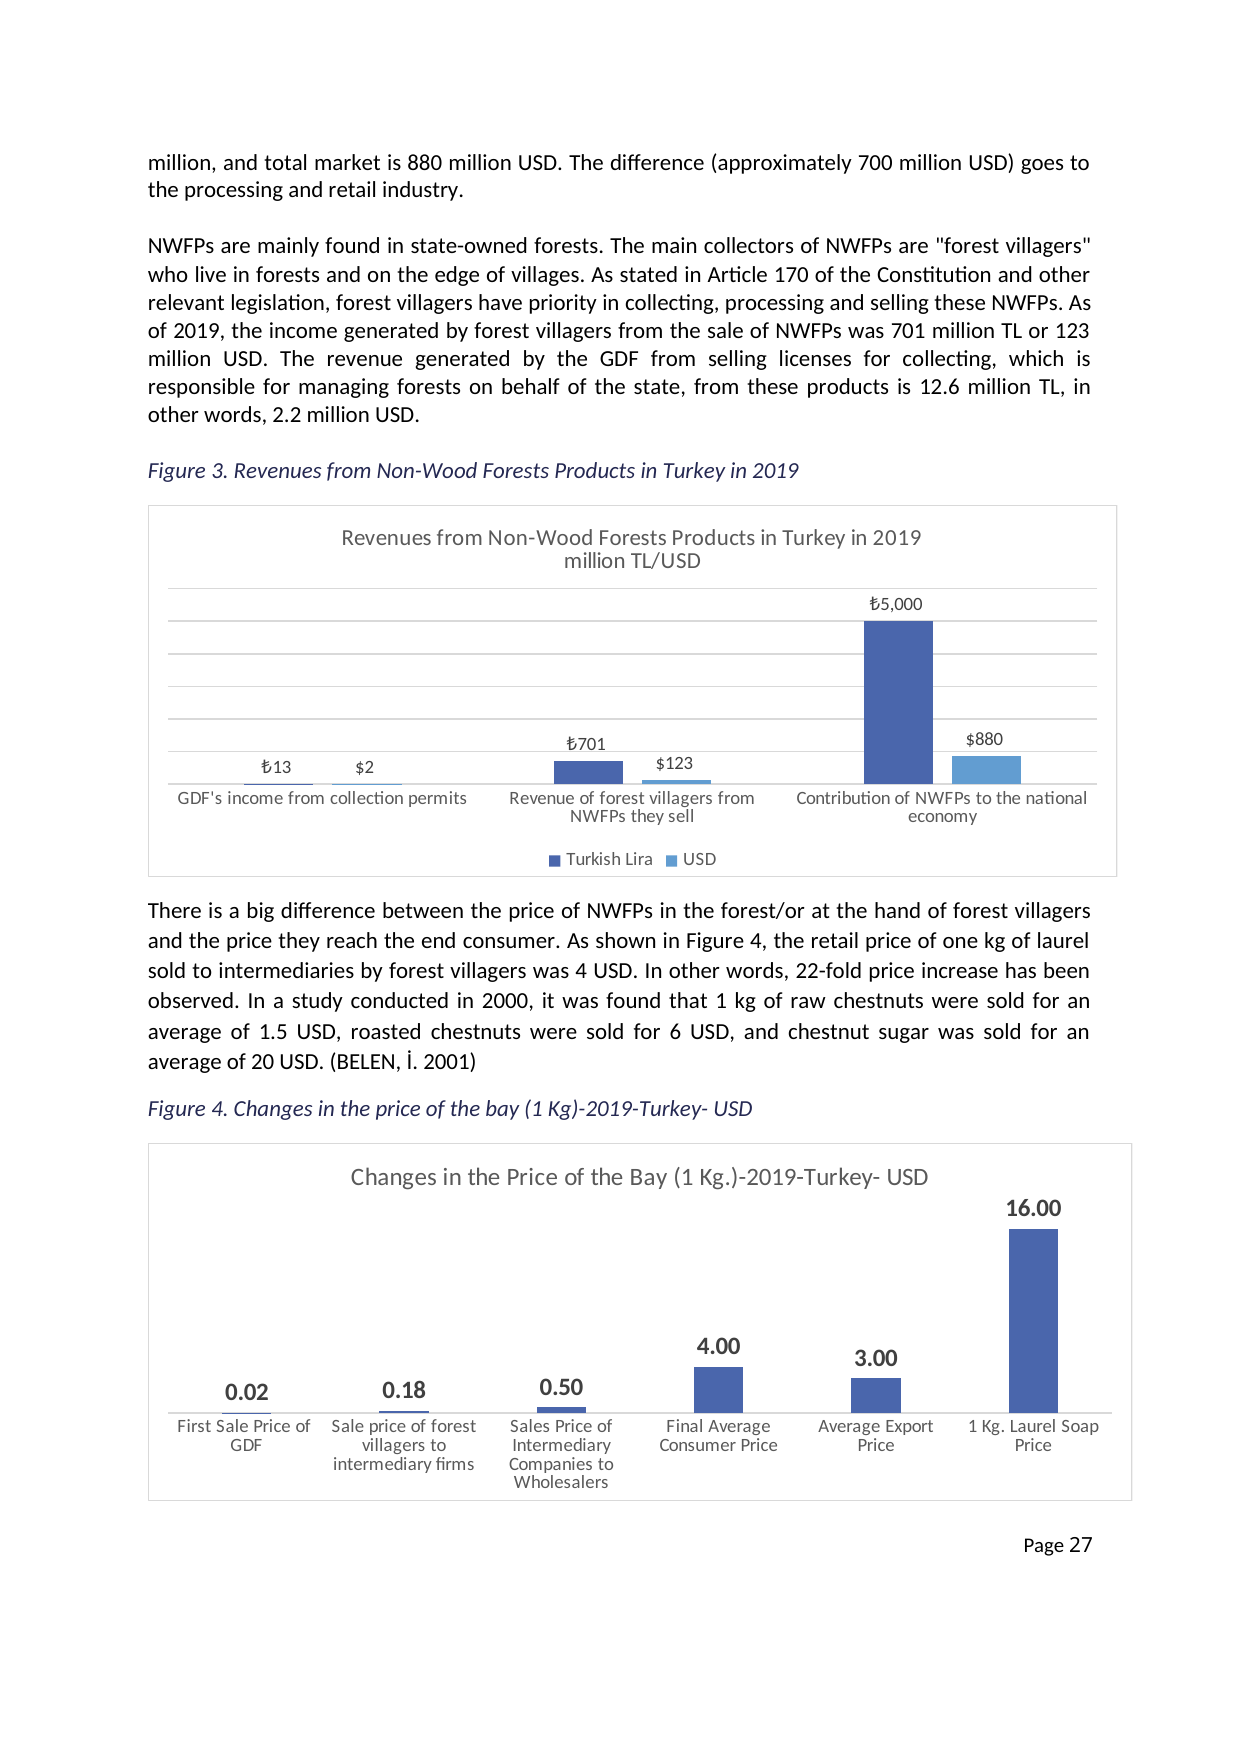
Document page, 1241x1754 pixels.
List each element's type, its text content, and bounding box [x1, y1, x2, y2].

text There is a big difference between the price of NWFPs in the forest/or at the hand of forest villagers and the price they reach the end consumer. As shown in Figure 4, the retail price of one kg of laurel sold to intermediaries by forest villagers was 4 USD. In other words, 22-fold price increase has been observed. In a study conducted in 2000, it was found that 1 kg of raw chestnuts were sold for an average of 1.5 USD, roasted chestnuts were sold for 6 USD, and chestnut sugar was sold for an average of 20 USD. (BELEN, İ. 2001) [148, 896, 1093, 1075]
text NWFPs are mainly found in state-owned forests. The main collectors of NWFPs are "forest villagers" who live in forests and on the edge of villages. As stated in Article 170 of the Constitution and other relevant legislation, forest villagers have priority in collecting, processing and selling these NWFPs. As of 2019, the income generated by forest villagers from the sale of NWFPs was 701 million TL or 123 million USD. The revenue generated by the GDF from selling licenses for collecting, which is responsible for managing forests on behalf of the state, from these products is 12.6 million TL, in other words, 2.2 million USD. [148, 232, 1093, 428]
text Figure 3. Revenues from Non-Wood Forests Products in Turkey in 2019 [148, 456, 1093, 484]
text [148, 148, 1093, 204]
text Figure 4. Changes in the price of the bay (1 Kg)-2019-Turkey- USD [148, 1094, 1093, 1122]
